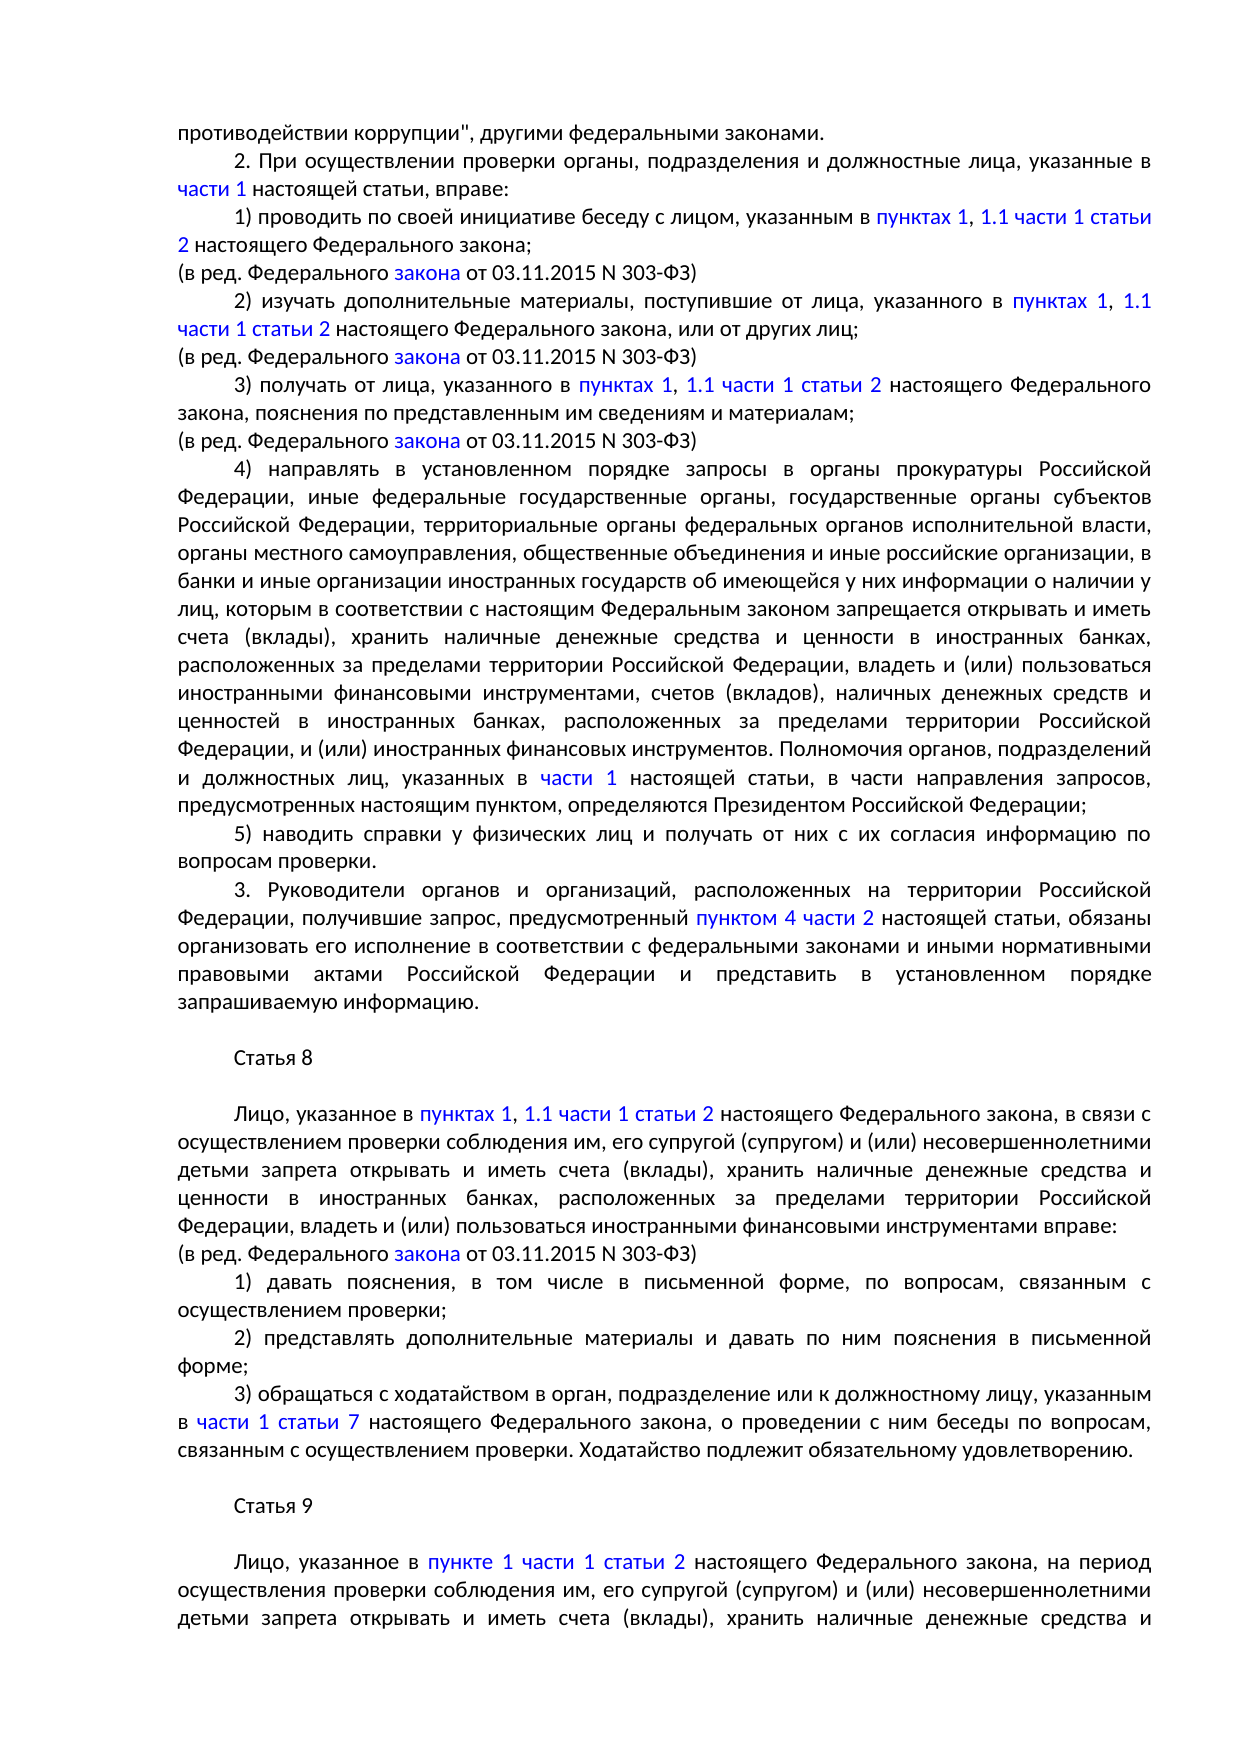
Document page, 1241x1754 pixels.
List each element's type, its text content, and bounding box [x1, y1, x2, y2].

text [177, 1547, 1152, 1631]
text 5) наводить справки у физических лиц и получать от них с их согласия информацию по вопросам проверки. [177, 819, 1152, 875]
text 3. Руководители органов и организаций, расположенных на территории Российской Федерации, получившие запрос, предусмотренный пунктом 4 части 2 настоящей статьи, обязаны организовать его исполнение в соответствии с федеральными законами и иными нормативными правовыми актами Российской Федерации и представить в установленном порядке запрашиваемую информацию. [177, 875, 1152, 1015]
text 2) представлять дополнительные материалы и давать по ним пояснения в письменной форме; [177, 1323, 1152, 1379]
text 1) давать пояснения, в том числе в письменной форме, по вопросам, связанным с осуществлением проверки; [177, 1267, 1152, 1323]
text 3) обращаться с ходатайством в орган, подразделение или к должностному лицу, указанным в части 1 статьи 7 настоящего Федерального закона, о проведении с ним беседы по вопросам, связанным с осуществлением проверки. Ходатайство подлежит обязательному удовлетворению. [177, 1379, 1152, 1463]
text 1) проводить по своей инициативе беседу с лицом, указанным в пунктах 1, 1.1 части 1 статьи 2 настоящего Федерального закона; [177, 202, 1152, 258]
text 4) направлять в установленном порядке запросы в органы прокуратуры Российской Федерации, иные федеральные государственные органы, государственные органы субъектов Российской Федерации, территориальные органы федеральных органов исполнительной власти, органы местного самоуправления, общественные объединения и иные российские организации, в банки и иные организации иностранных государств об имеющейся у них информации о наличии у лиц, которым в соответствии с настоящим Федеральным законом запрещается открывать и иметь счета (вклады), хранить наличные денежные средства и ценности в иностранных банках, расположенных за пределами территории Российской Федерации, владеть и (или) пользоваться иностранными финансовыми инструментами, счетов (вкладов), наличных денежных средств и ценностей в иностранных банках, расположенных за пределами территории Российской Федерации, и (или) иностранных финансовых инструментов. Полномочия органов, подразделений и должностных лиц, указанных в части 1 настоящей статьи, в части направления запросов, предусмотренных настоящим пунктом, определяются Президентом Российской Федерации; [177, 454, 1152, 819]
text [177, 118, 1152, 146]
text Статья 9 [177, 1491, 1152, 1519]
text 2. При осуществлении проверки органы, подразделения и должностные лица, указанные в части 1 настоящей статьи, вправе: [177, 146, 1152, 202]
text 2) изучать дополнительные материалы, поступившие от лица, указанного в пунктах 1, 1.1 части 1 статьи 2 настоящего Федерального закона, или от других лиц; [177, 286, 1152, 342]
text (в ред. Федерального закона от 03.11.2015 N 303-ФЗ) [177, 1239, 1152, 1267]
text Лицо, указанное в пунктах 1, 1.1 части 1 статьи 2 настоящего Федерального закона, в связи с осуществлением проверки соблюдения им, его супругой (супругом) и (или) несовершеннолетними детьми запрета открывать и иметь счета (вклады), хранить наличные денежные средства и ценности в иностранных банках, расположенных за пределами территории Российской Федерации, владеть и (или) пользоваться иностранными финансовыми инструментами вправе: [177, 1099, 1152, 1239]
text (в ред. Федерального закона от 03.11.2015 N 303-ФЗ) [177, 258, 1152, 286]
text 3) получать от лица, указанного в пунктах 1, 1.1 части 1 статьи 2 настоящего Федерального закона, пояснения по представленным им сведениям и материалам; [177, 370, 1152, 426]
text (в ред. Федерального закона от 03.11.2015 N 303-ФЗ) [177, 426, 1152, 454]
text (в ред. Федерального закона от 03.11.2015 N 303-ФЗ) [177, 342, 1152, 370]
text Статья 8 [177, 1043, 1152, 1071]
